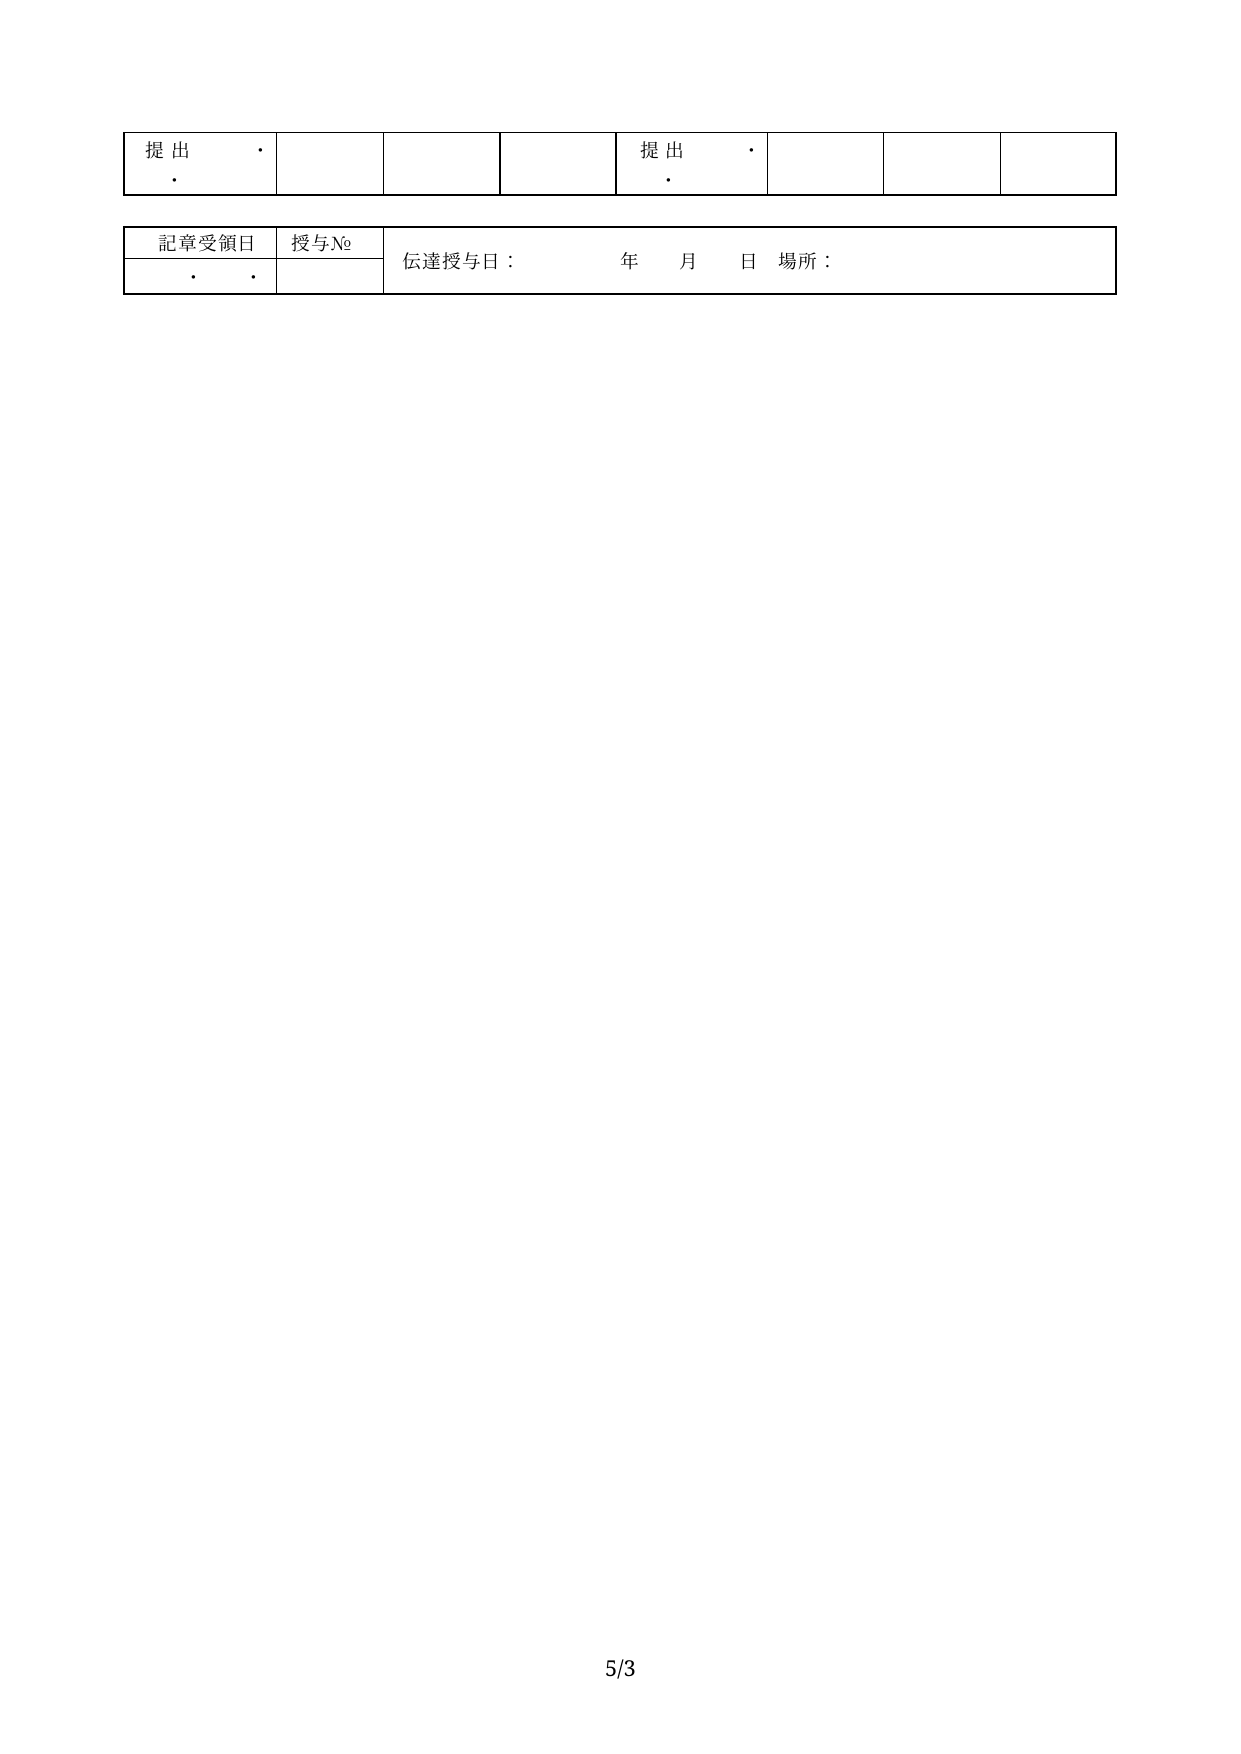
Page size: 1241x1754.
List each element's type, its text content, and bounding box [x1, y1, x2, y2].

table_cell ・ ・ [125, 259, 276, 293]
table_cell [501, 133, 615, 194]
table_cell 提出 ・ ・ [617, 133, 767, 194]
table_cell [884, 133, 1000, 194]
table_cell [1001, 133, 1115, 194]
table_cell [277, 259, 383, 293]
table_cell [277, 133, 383, 194]
table_header 授与№ [277, 228, 383, 258]
table_cell 提出 ・ ・ [125, 133, 276, 194]
table_header 伝達授与日： 年 月 日 場所： [384, 228, 1115, 293]
table_cell [384, 133, 499, 194]
table_header 記章受領日 [125, 228, 276, 258]
table_cell [768, 133, 883, 194]
